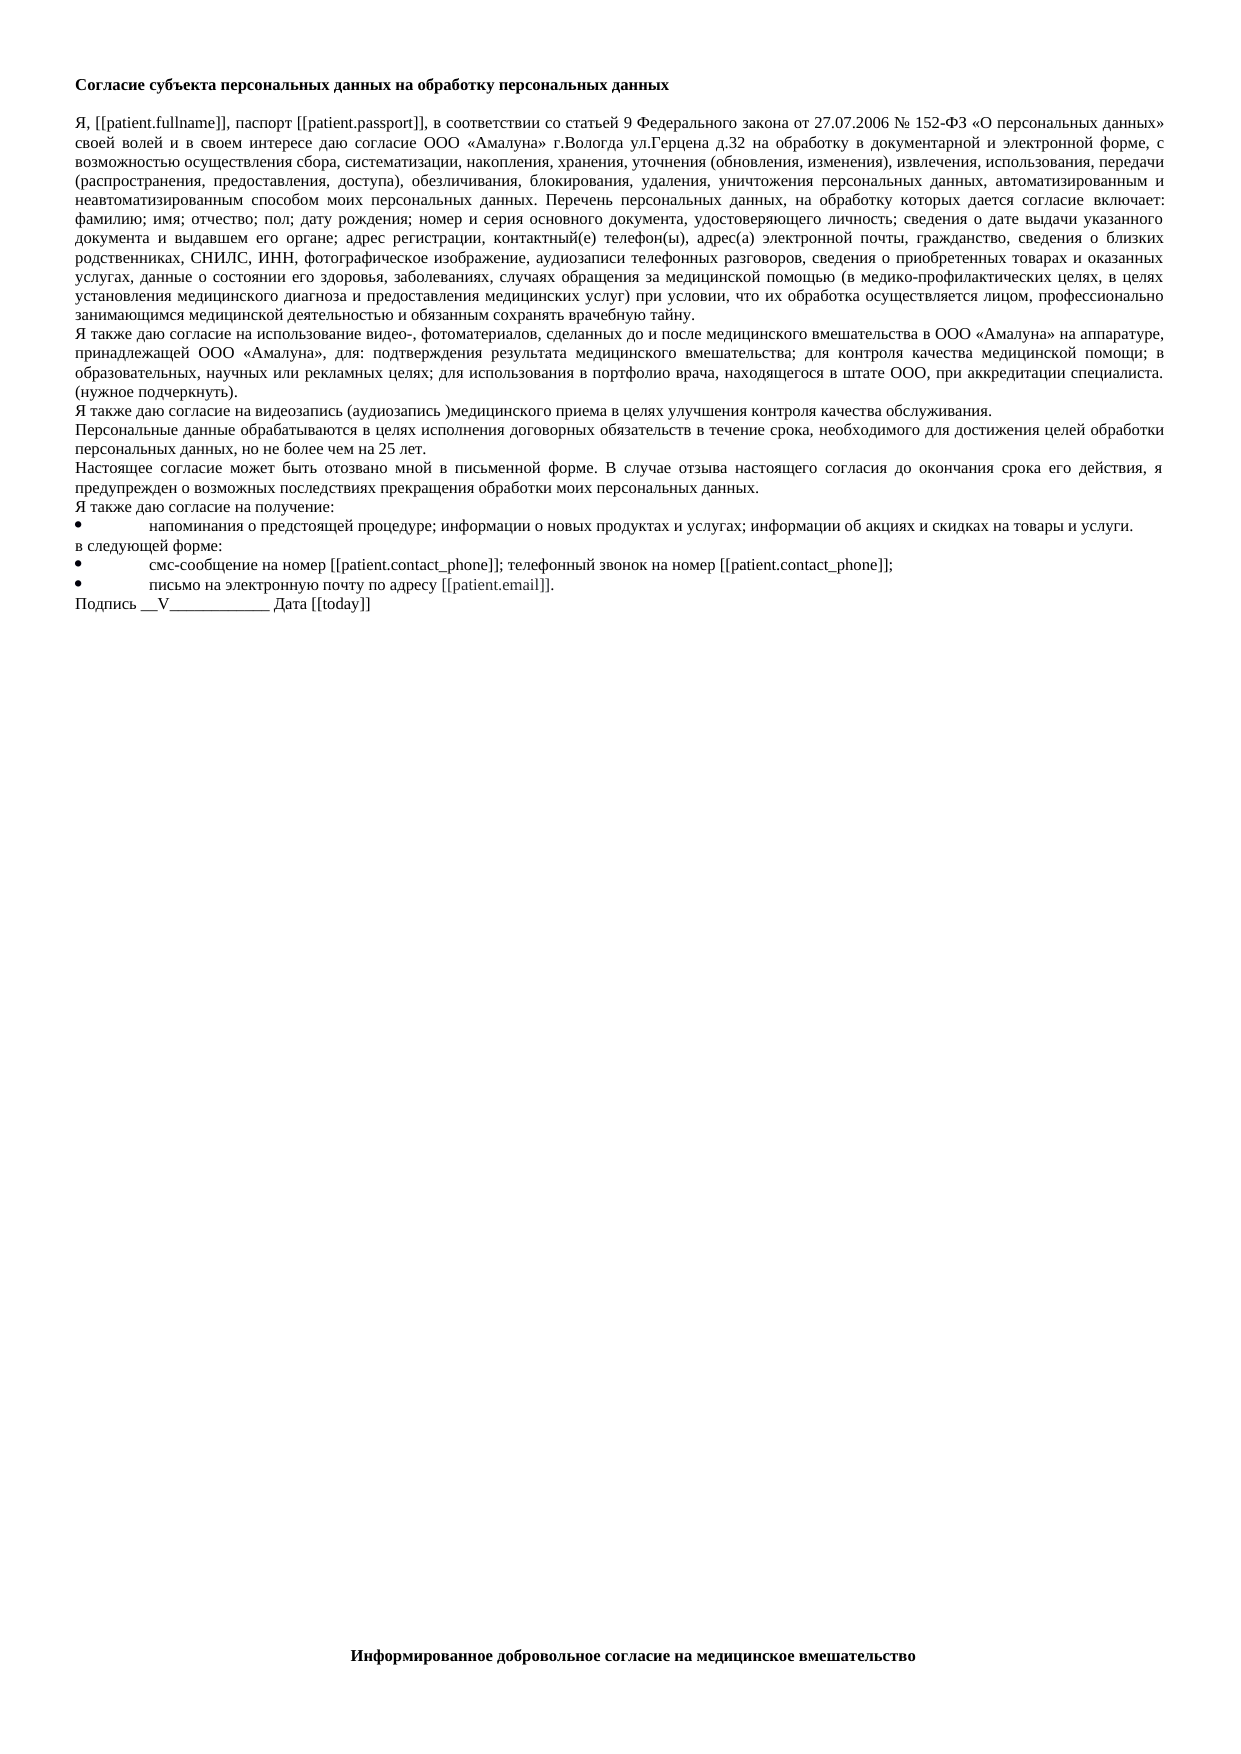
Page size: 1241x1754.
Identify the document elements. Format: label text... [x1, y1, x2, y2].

text в следующей форме: [75, 536, 1165, 555]
text Я также даю согласие на видеозапись (аудиозапись )медицинского приема в целях улучшения контроля качества обслуживания. [75, 401, 1165, 420]
list письмо на электронную почту по адресу [[patient.email]]. [75, 574, 1165, 594]
text Подпись __V____________ Дата [[today]] [75, 594, 1165, 613]
list напоминания о предстоящей процедуре; информации о новых продуктах и услугах; информации об акциях и скидках на товары и услуги. [75, 516, 1165, 536]
text Согласие субъекта персональных данных на обработку персональных данных [75, 75, 1165, 94]
text Персональные данные обрабатываются в целях исполнения договорных обязательств в течение срока, необходимого для достижения целей обработки персональных данных, но не более чем на 25 лет. [75, 420, 1165, 458]
text Я также даю согласие на получение: [75, 497, 1165, 516]
text Информированное добровольное согласие на медицинское вмешательство [101, 1645, 1165, 1664]
text Я, [[patient.fullname]], паспорт [[patient.passport]], в соответствии со статьей 9 Федерального закона от 27.07.2006 № 152-ФЗ «О персональных данных» своей волей и в своем интересе даю согласие ООО «Амалуна» г.Вологда ул.Герцена д.32 на обработку в документарной и электронной форме, с возможностью осуществления сбора, систематизации, накопления, хранения, уточнения (обновления, изменения), извлечения, использования, передачи (распространения, предоставления, доступа), обезличивания, блокирования, удаления, уничтожения персональных данных, автоматизированным и неавтоматизированным способом моих персональных данных. Перечень персональных данных, на обработку которых дается согласие включает: фамилию; имя; отчество; пол; дату рождения; номер и серия основного документа, удостоверяющего личность; сведения о дате выдачи указанного документа и выдавшем его органе; адрес регистрации, контактный(е) телефон(ы), адрес(а) электронной почты, гражданство, сведения о близких родственниках, СНИЛС, ИНН, фотографическое изображение, аудиозаписи телефонных разговоров, сведения о приобретенных товарах и оказанных услугах, данные о состоянии его здоровья, заболеваниях, случаях обращения за медицинской помощью (в медико-профилактических целях, в целях установления медицинского диагноза и предоставления медицинских услуг) при условии, что их обработка осуществляется лицом, профессионально занимающимся медицинской деятельностью и обязанным сохранять врачебную тайну. [75, 113, 1165, 324]
list смс-сообщение на номер [[patient.contact_phone]]; телефонный звонок на номер [[patient.contact_phone]]; [75, 555, 1165, 574]
text Я также даю согласие на использование видео-, фотоматериалов, сделанных до и после медицинского вмешательства в ООО «Амалуна» на аппаратуре, принадлежащей OOO «Амалуна», для: подтверждения результата медицинского вмешательства; для контроля качества медицинской помощи; в образовательных, научных или рекламных целях; для использования в портфолио врача, находящегося в штате ООО, при аккредитации специалиста. (нужное подчеркнуть). [75, 324, 1165, 401]
text Настоящее согласие может быть отозвано мной в письменной форме. В случае отзыва настоящего согласия до окончания срока его действия, я предупрежден о возможных последствиях прекращения обработки моих персональных данных. [75, 458, 1165, 497]
